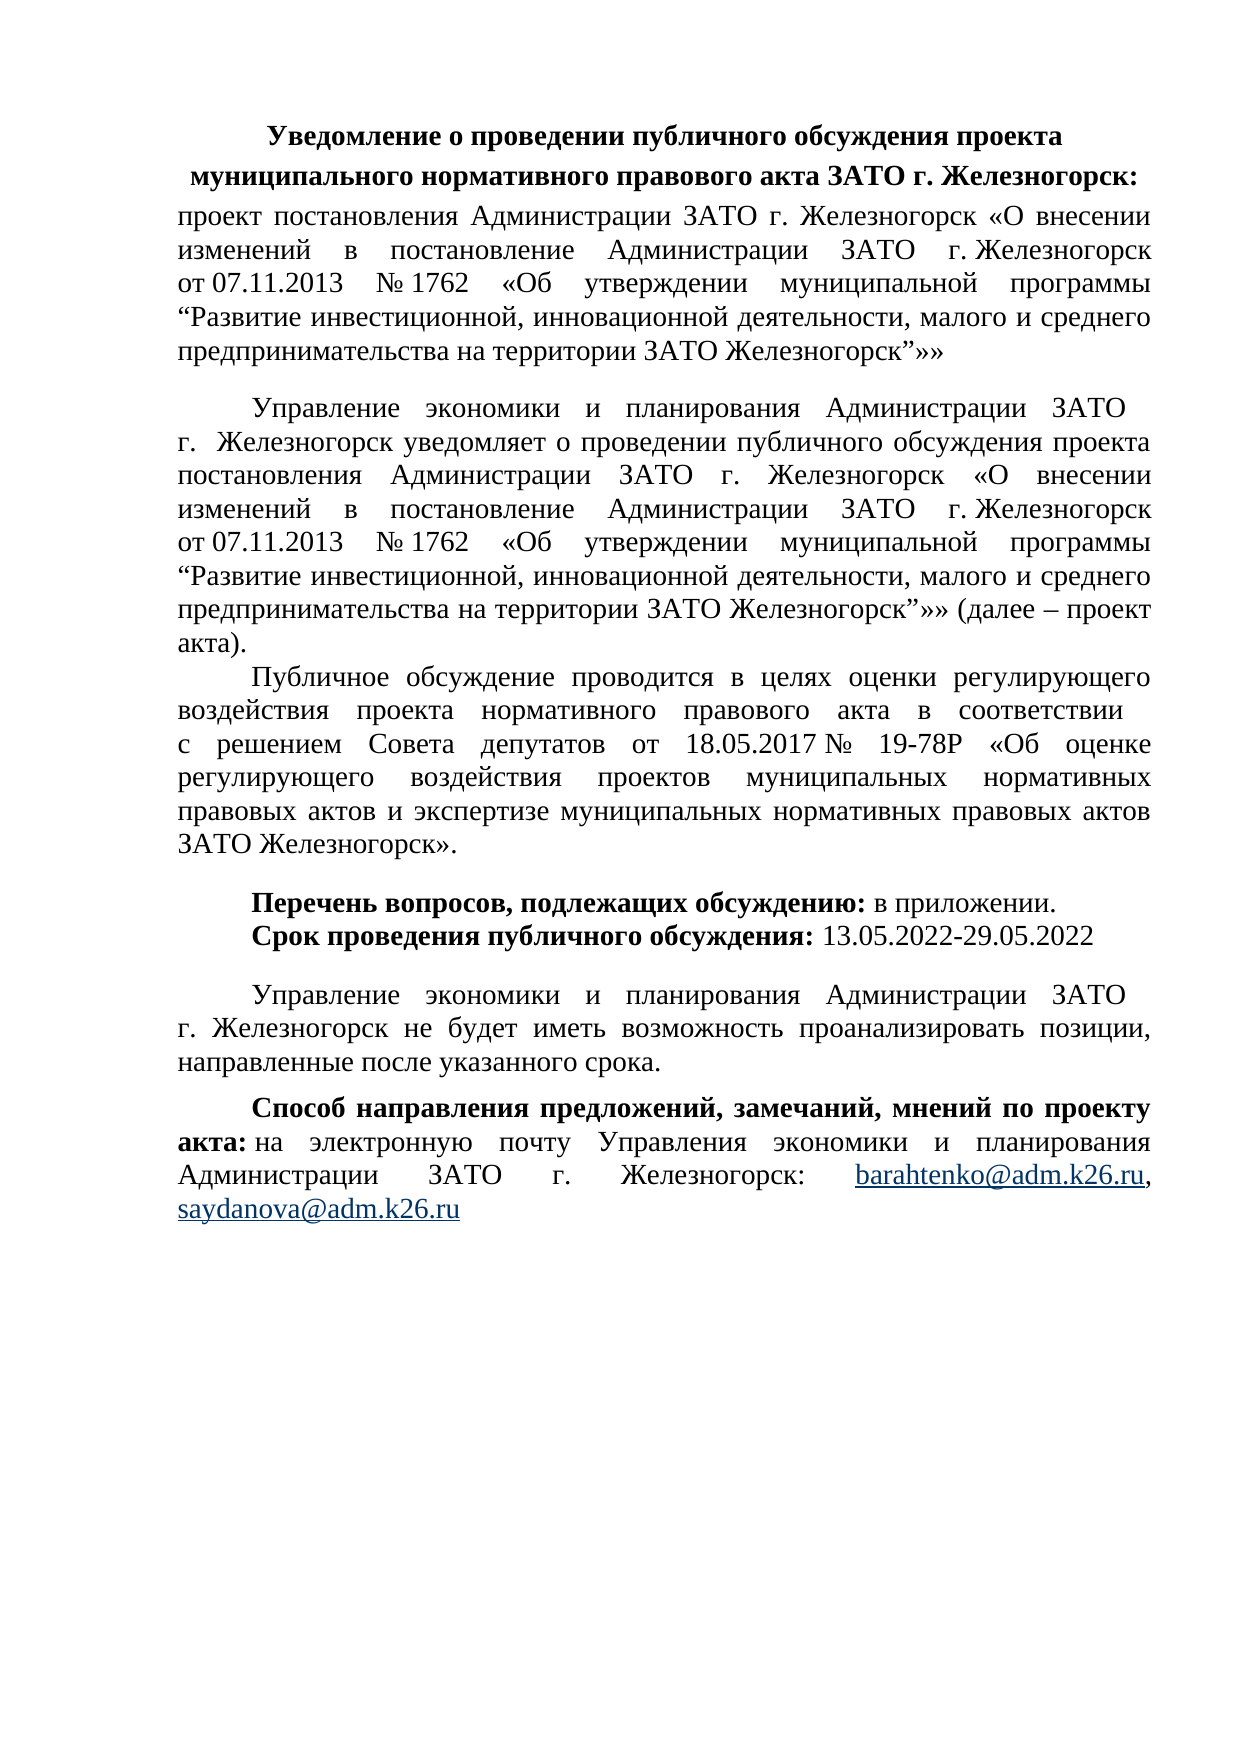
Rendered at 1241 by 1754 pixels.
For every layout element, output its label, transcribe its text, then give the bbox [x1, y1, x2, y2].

title Управление экономики и планирования Администрации ЗАТО г. Железногорск уведомляет о проведении публичного обсуждения проекта постановления Администрации ЗАТО г. Железногорск «О внесении изменений в постановление Администрации ЗАТО г. Железногорск от 07.11.2013 № 1762 «Об утверждении муниципальной программы “Развитие инвестиционной, инновационной деятельности, малого и среднего предпринимательства на территории ЗАТО Железногорск”»» (далее – проект акта). [177, 390, 1152, 659]
text Управление экономики и планирования Администрации ЗАТО г. Железногорск не будет иметь возможность проанализировать позиции, направленные после указанного срока. [177, 977, 1152, 1078]
title проект постановления Администрации ЗАТО г. Железногорск «О внесении изменений в постановление Администрации ЗАТО г. Железногорск от 07.11.2013 № 1762 «Об утверждении муниципальной программы “Развитие инвестиционной, инновационной деятельности, малого и среднего предпринимательства на территории ЗАТО Железногорск”»» [177, 198, 1152, 366]
text Способ направления предложений, замечаний, мнений по проекту акта: на электронную почту Управления экономики и планирования Администрации ЗАТО г. Железногорск: barahtenko@adm.k26.ru, saydanova@adm.k26.ru [177, 1090, 1152, 1224]
text Срок проведения публичного обсуждения: 13.05.2022-29.05.2022 [177, 918, 1152, 952]
text Уведомление о проведении публичного обсуждения проекта муниципального нормативного правового акта ЗАТО г. Железногорск: [177, 118, 1152, 192]
text Перечень вопросов, подлежащих обсуждению: в приложении. [177, 885, 1152, 918]
text Публичное обсуждение проводится в целях оценки регулирующего воздействия проекта нормативного правового акта в соответствии с решением Совета депутатов от 18.05.2017 № 19-78Р «Об оценке регулирующего воздействия проектов муниципальных нормативных правовых актов и экспертизе муниципальных нормативных правовых актов ЗАТО Железногорск». [177, 659, 1152, 860]
